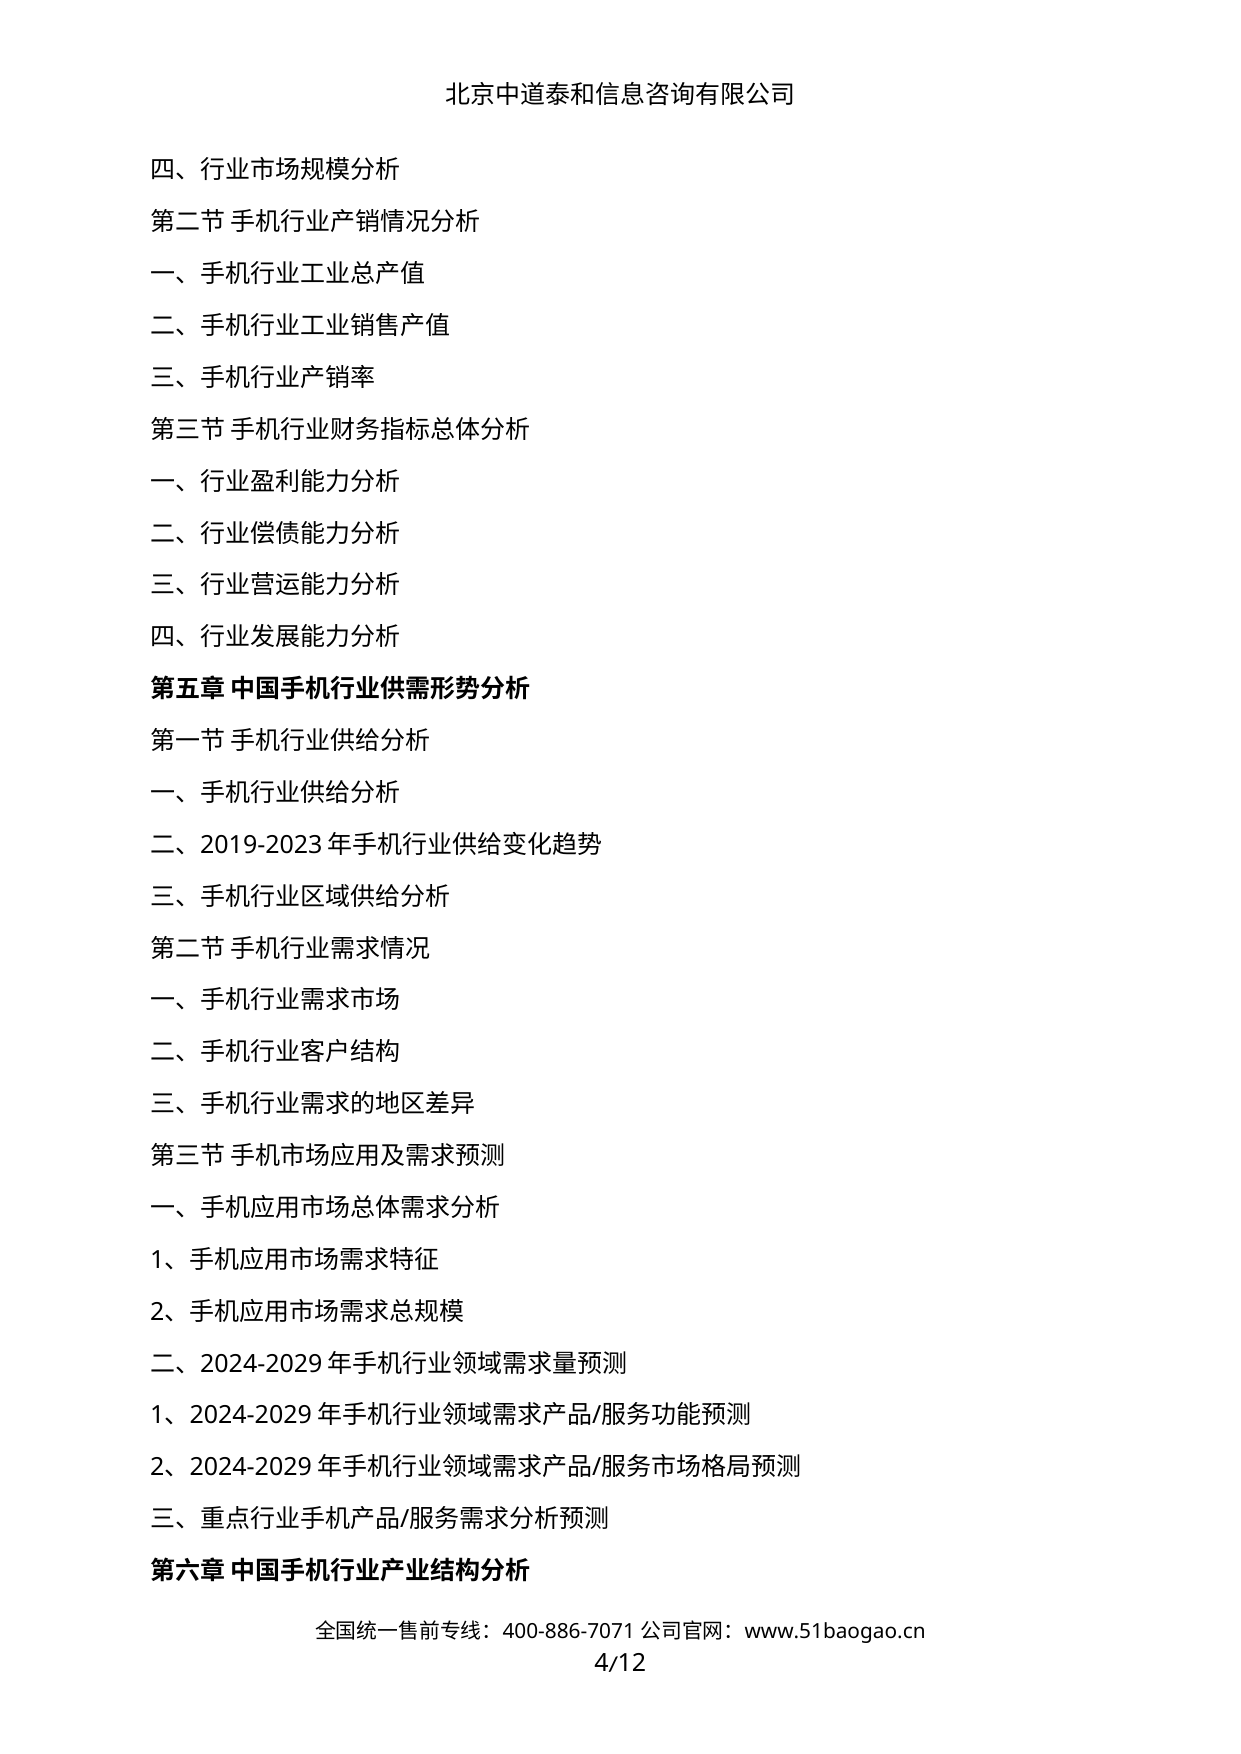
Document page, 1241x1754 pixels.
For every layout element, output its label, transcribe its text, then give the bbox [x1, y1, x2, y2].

text 第二节 手机行业产销情况分析 [150, 202, 1090, 238]
text 二、2019-2023年手机行业供给变化趋势 [150, 824, 1090, 861]
text 一、手机行业需求市场 [150, 980, 1090, 1016]
text 四、行业发展能力分析 [150, 617, 1090, 653]
text 1、手机应用市场需求特征 [150, 1239, 1090, 1276]
text 四、行业市场规模分析 [150, 150, 1090, 186]
text 三、手机行业产销率 [150, 357, 1090, 394]
text 三、手机行业需求的地区差异 [150, 1084, 1090, 1120]
text 第六章 中国手机行业产业结构分析 [150, 1551, 1090, 1587]
text 第三节 手机市场应用及需求预测 [150, 1136, 1090, 1172]
text 第一节 手机行业供给分析 [150, 721, 1090, 757]
text 一、手机行业供给分析 [150, 772, 1090, 809]
text 二、行业偿债能力分析 [150, 513, 1090, 549]
text 2、手机应用市场需求总规模 [150, 1291, 1090, 1327]
text 一、手机行业工业总产值 [150, 254, 1090, 290]
text 二、2024-2029年手机行业领域需求量预测 [150, 1343, 1090, 1379]
text 三、行业营运能力分析 [150, 565, 1090, 601]
text 第五章 中国手机行业供需形势分析 [150, 669, 1090, 705]
text 一、行业盈利能力分析 [150, 461, 1090, 497]
text 三、重点行业手机产品/服务需求分析预测 [150, 1499, 1090, 1535]
text 一、手机应用市场总体需求分析 [150, 1187, 1090, 1224]
text 1、2024-2029年手机行业领域需求产品/服务功能预测 [150, 1395, 1090, 1431]
text 2、2024-2029年手机行业领域需求产品/服务市场格局预测 [150, 1447, 1090, 1483]
text 第二节 手机行业需求情况 [150, 928, 1090, 964]
text 二、手机行业工业销售产值 [150, 306, 1090, 342]
text 三、手机行业区域供给分析 [150, 876, 1090, 912]
text 第三节 手机行业财务指标总体分析 [150, 409, 1090, 446]
text 二、手机行业客户结构 [150, 1032, 1090, 1068]
